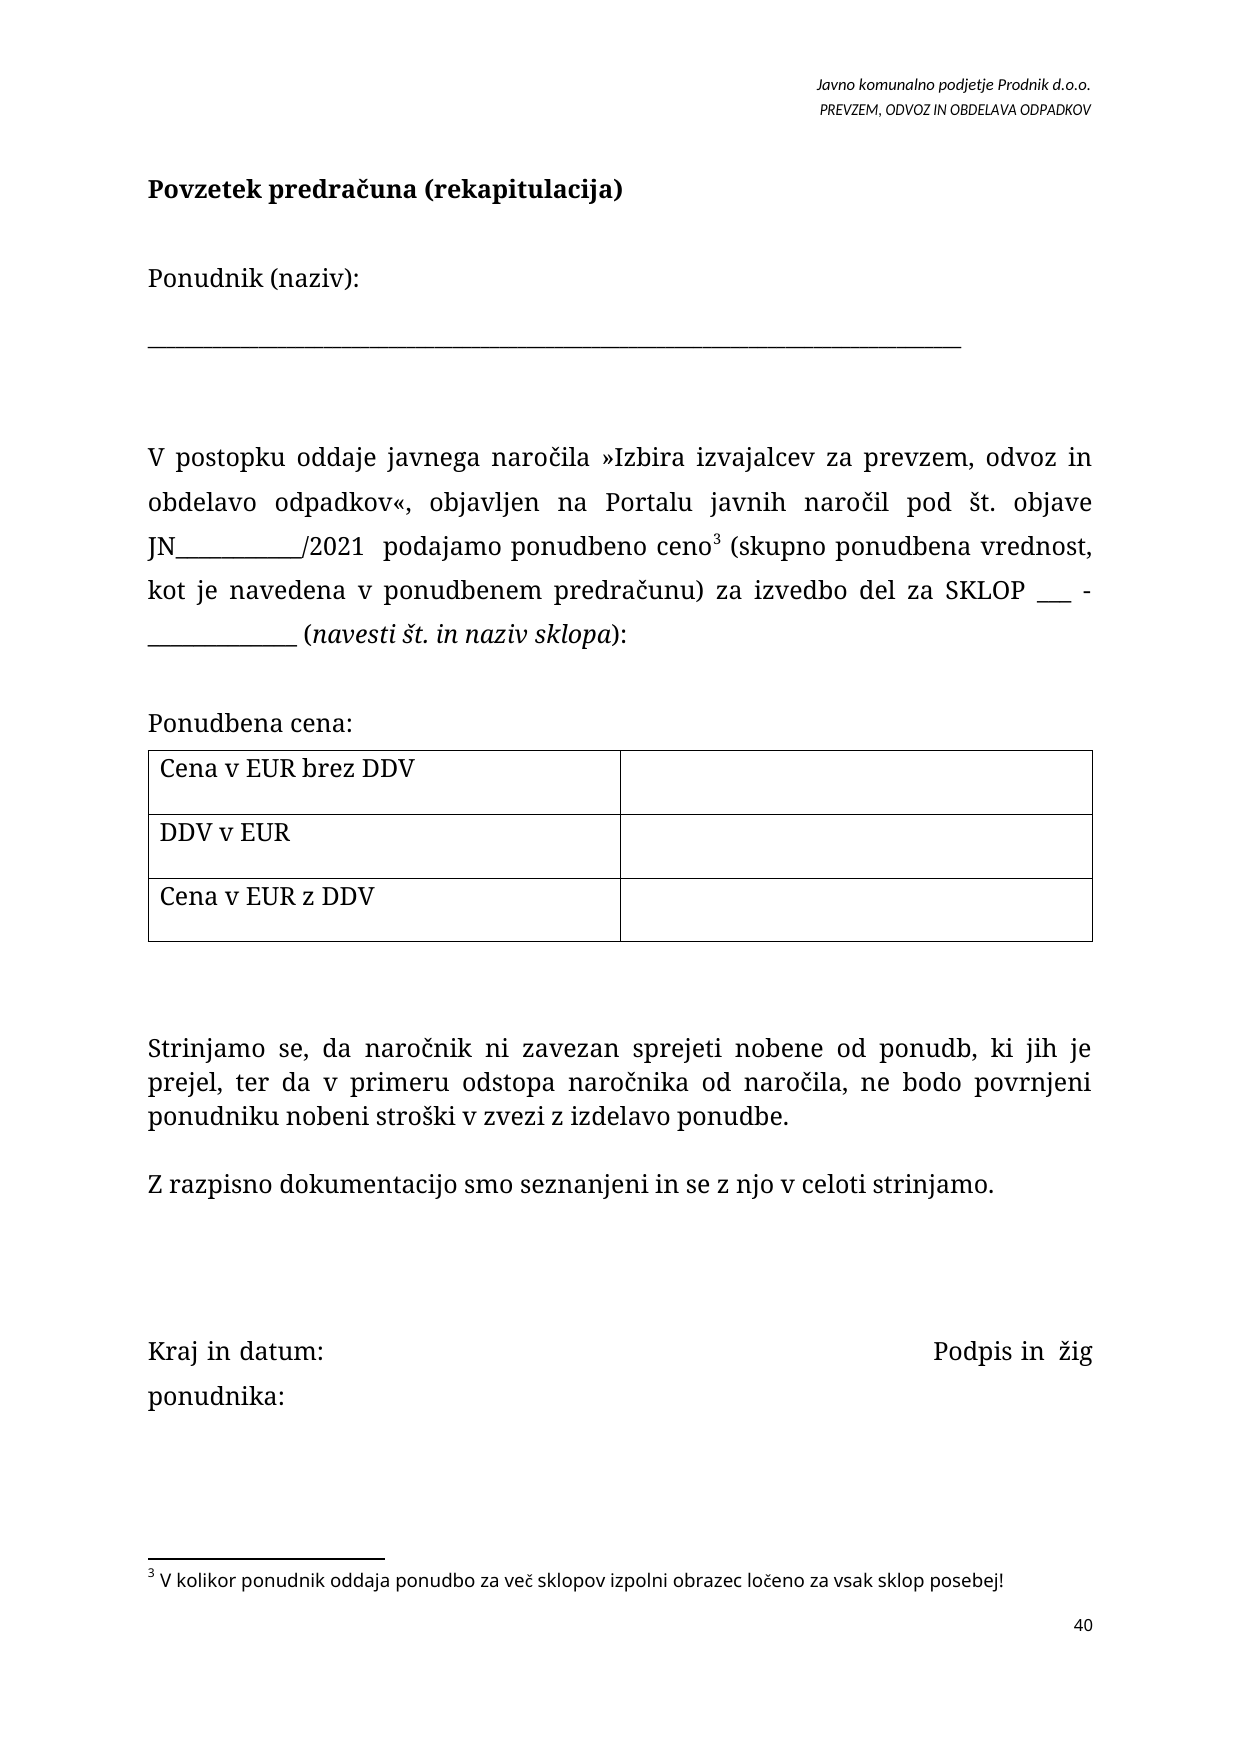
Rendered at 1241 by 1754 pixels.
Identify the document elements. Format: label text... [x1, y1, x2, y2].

text V postopku oddaje javnega naročila »Izbira izvajalcev za prevzem, odvoz in obdelavo odpadkov«, objavljen na Portalu javnih naročil pod št. objave JN___________/2021 podajamo ponudbeno ceno (skupno ponudbena vrednost, kot je navedena v ponudbenem predračunu) za izvedbo del za SKLOP ___ - _____________ (navesti št. in naziv sklopa): [148, 440, 1093, 651]
table_cell [621, 815, 1092, 877]
text Povzetek predračuna (rekapitulacija) [148, 172, 1093, 206]
table_cell DDV v EUR [149, 815, 620, 877]
text Kraj in datum: Podpis in žig ponudnika: [148, 1334, 1093, 1412]
table_header Cena v EUR brez DDV [149, 751, 620, 814]
table_cell [621, 879, 1092, 941]
table_header [621, 751, 1092, 814]
text Z razpisno dokumentacijo smo seznanjeni in se z njo v celoti strinjamo. [148, 1167, 1093, 1201]
text ________________________________________________________________________________________ [148, 323, 1093, 351]
table_cell Cena v EUR z DDV [149, 879, 620, 941]
text Ponudbena cena: [148, 706, 1093, 740]
text Strinjamo se, da naročnik ni zavezan sprejeti nobene od ponudb, ki jih je prejel, ter da v primeru odstopa naročnika od naročila, ne bodo povrnjeni ponudniku nobeni stroški v zvezi z izdelavo ponudbe. [148, 1031, 1093, 1133]
text Ponudnik (naziv): [148, 261, 1093, 294]
